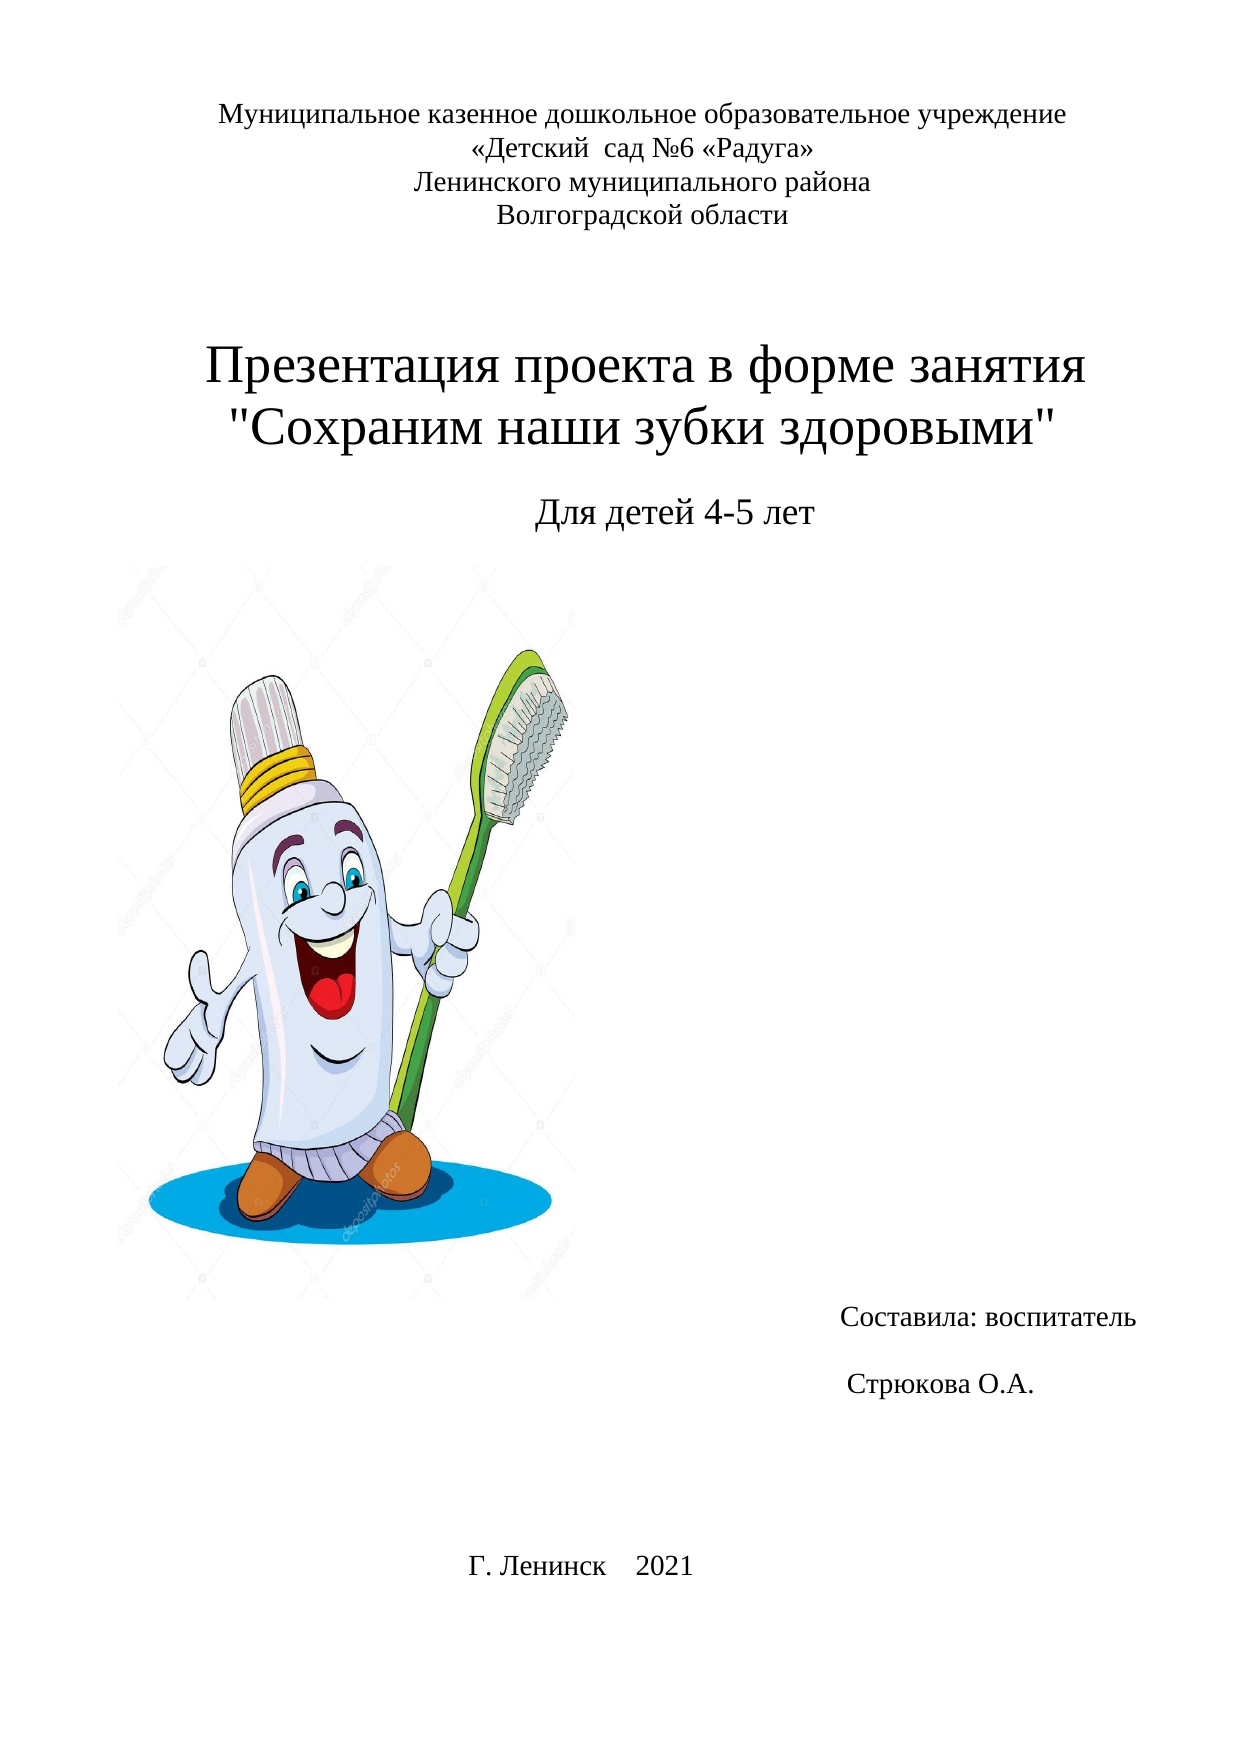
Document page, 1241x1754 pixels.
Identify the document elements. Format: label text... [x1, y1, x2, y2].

text Муниципальное казенное дошкольное образовательное учреждение [118, 97, 1167, 130]
text Презентация проекта в форме занятия [118, 331, 1167, 394]
text Для детей 4-5 лет [118, 489, 1167, 533]
text Волгоградской области [118, 197, 1167, 231]
text Стрюкова О.А. [118, 1366, 1167, 1399]
text Ленинского муниципального района [118, 164, 1167, 197]
text «Детский сад №6 «Радуга» [118, 130, 1167, 164]
text "Сохраним наши зубки здоровыми" [118, 394, 1167, 456]
text Составила: воспитатель [118, 1299, 1167, 1332]
text Г. Ленинск 2021 [118, 1548, 1167, 1581]
picture [118, 566, 576, 1299]
